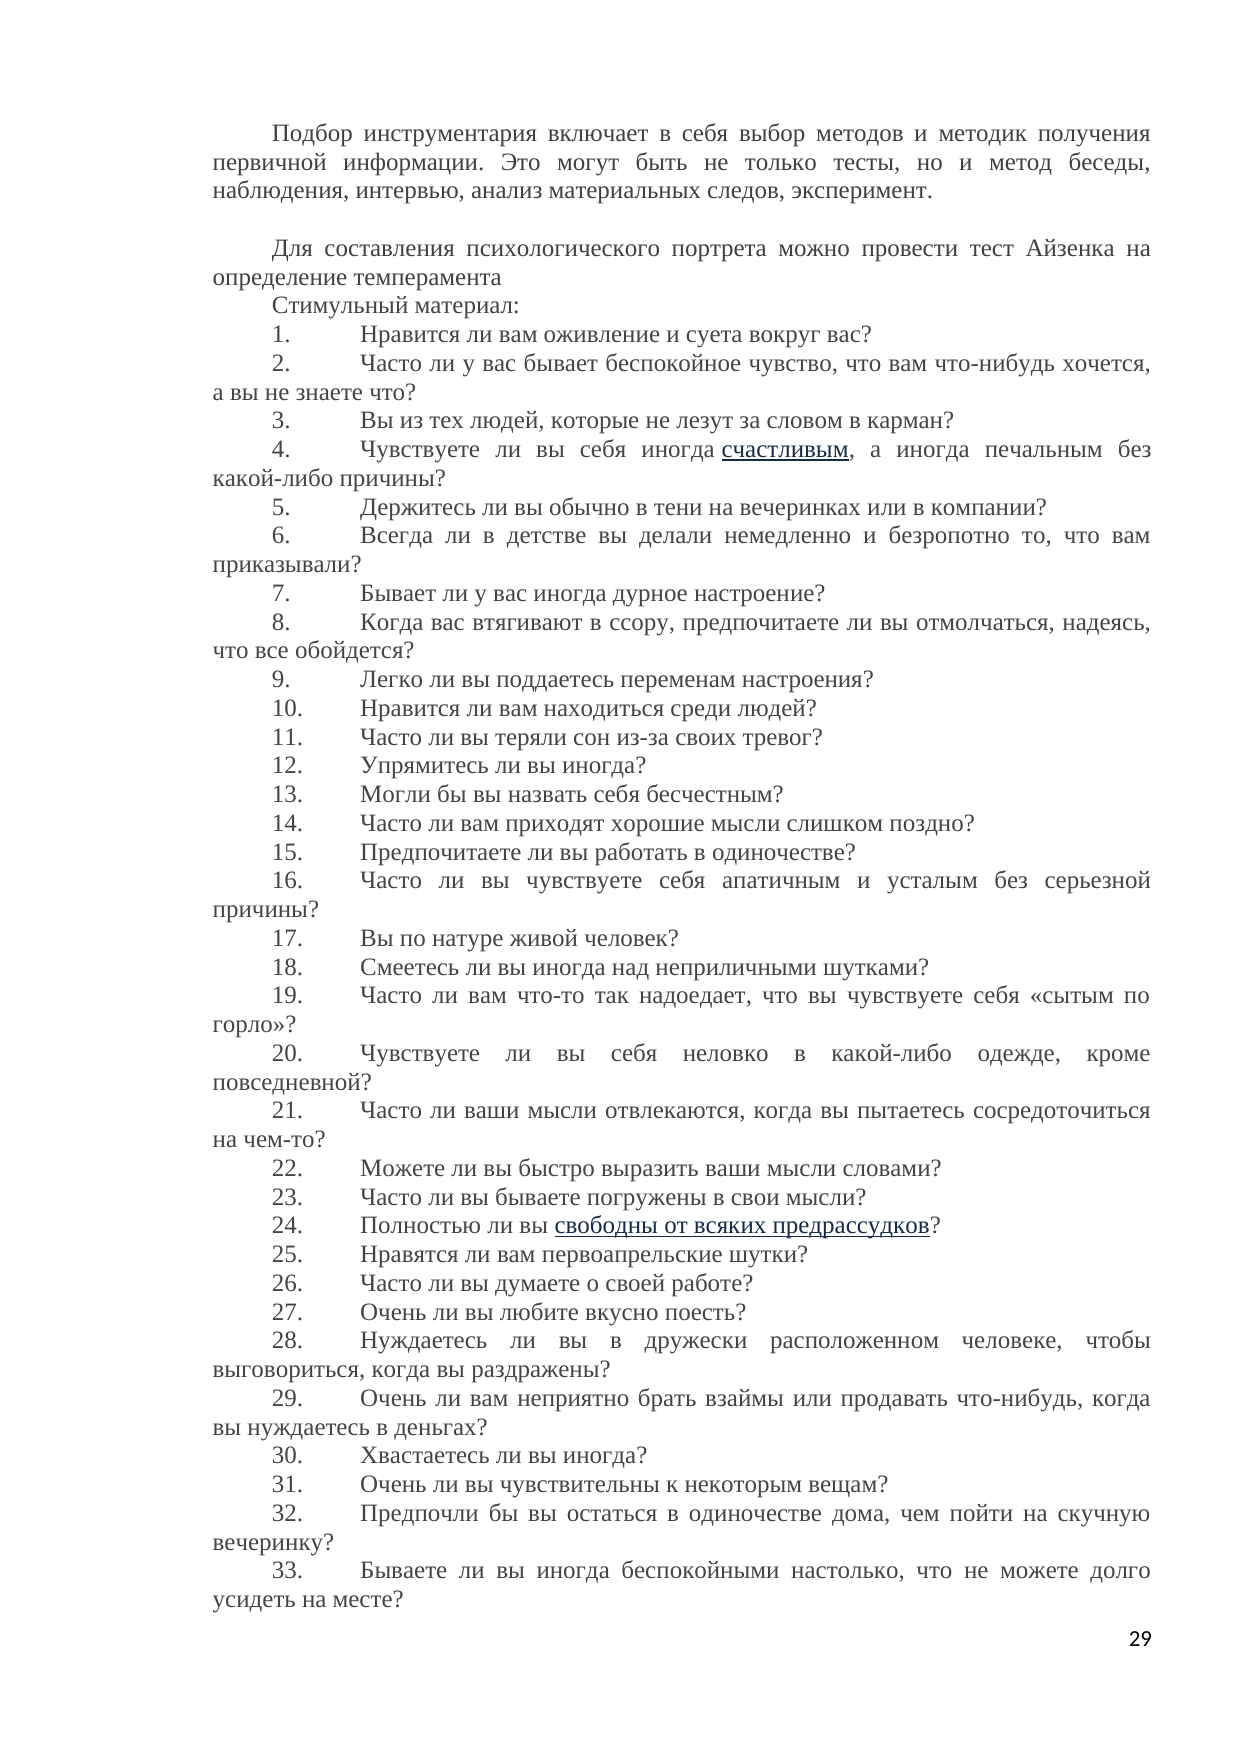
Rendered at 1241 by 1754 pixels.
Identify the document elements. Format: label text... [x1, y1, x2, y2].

list Часто ли вам приходят хорошие мысли слишком поздно? [212, 808, 1152, 837]
list Очень ли вы чувствительны к некоторым вещам? [212, 1469, 1152, 1498]
text Подбор инструментария включает в себя выбор методов и методик получения первичной информации. Это могут быть не только тесты, но и метод беседы, наблюдения, интервью, анализ материальных следов, эксперимент. [212, 118, 1152, 204]
list Чувствуете ли вы себя иногда счастливым, а иногда печальным без какой-либо причины? [212, 434, 1152, 492]
list Можете ли вы быстро выразить ваши мысли словами? [212, 1153, 1152, 1182]
list Предпочитаете ли вы работать в одиночестве? [212, 837, 1152, 866]
text Стимульный материал: [212, 291, 1152, 319]
list Нравятся ли вам первоапрельские шутки? [212, 1239, 1152, 1268]
list Очень ли вам неприятно брать взаймы или продавать что-нибудь, когда вы нуждаетесь в деньгах? [212, 1383, 1152, 1441]
list Часто ли вы чувствуете себя апатичным и усталым без серьезной причины? [212, 866, 1152, 923]
list Часто ли ваши мысли отвлекаются, когда вы пытаетесь сосредоточиться на чем-то? [212, 1096, 1152, 1153]
list Часто ли вы думаете о своей работе? [212, 1268, 1152, 1297]
list Часто ли у вас бывает беспокойное чувство, что вам что-нибудь хочется, а вы не знаете что? [212, 348, 1152, 406]
list Всегда ли в детстве вы делали немедленно и безропотно то, что вам приказывали? [212, 521, 1152, 578]
list Чувствуете ли вы себя неловко в какой-либо одежде, кроме повседневной? [212, 1038, 1152, 1096]
list Вы из тех людей, которые не лезут за словом в карман? [212, 406, 1152, 434]
list Часто ли вы теряли сон из-за своих тревог? [212, 722, 1152, 751]
list Нуждаетесь ли вы в дружески расположенном человеке, чтобы выговориться, когда вы раздражены? [212, 1326, 1152, 1383]
list Нравится ли вам находиться среди людей? [212, 693, 1152, 722]
list Держитесь ли вы обычно в тени на вечеринках или в компании? [212, 492, 1152, 521]
list Смеетесь ли вы иногда над неприличными шутками? [212, 952, 1152, 981]
list Вы по натуре живой человек? [212, 923, 1152, 952]
list Могли бы вы назвать себя бесчестным? [212, 779, 1152, 808]
list Полностью ли вы свободны от всяких предрассудков? [212, 1211, 1152, 1239]
list Легко ли вы поддаетесь переменам настроения? [212, 664, 1152, 693]
list Упрямитесь ли вы иногда? [212, 751, 1152, 779]
text Для составления психологического портрета можно провести тест Айзенка на определение темперамента [212, 233, 1152, 291]
list Часто ли вы бываете погружены в свои мысли? [212, 1182, 1152, 1211]
list Предпочли бы вы остаться в одиночестве дома, чем пойти на скучную вечеринку? [212, 1498, 1152, 1556]
list Часто ли вам что-то так надоедает, что вы чувствуете себя «сытым по горло»? [212, 981, 1152, 1038]
list Нравится ли вам оживление и суета вокруг вас? [212, 319, 1152, 348]
list Хвастаетесь ли вы иногда? [212, 1441, 1152, 1469]
list Бывает ли у вас иногда дурное настроение? [212, 578, 1152, 607]
list Когда вас втягивают в ссору, предпочитаете ли вы отмолчаться, надеясь, что все обойдется? [212, 607, 1152, 664]
list Бываете ли вы иногда беспокойными настолько, что не можете долго усидеть на месте? [212, 1556, 1152, 1613]
list Очень ли вы любите вкусно поесть? [212, 1297, 1152, 1326]
